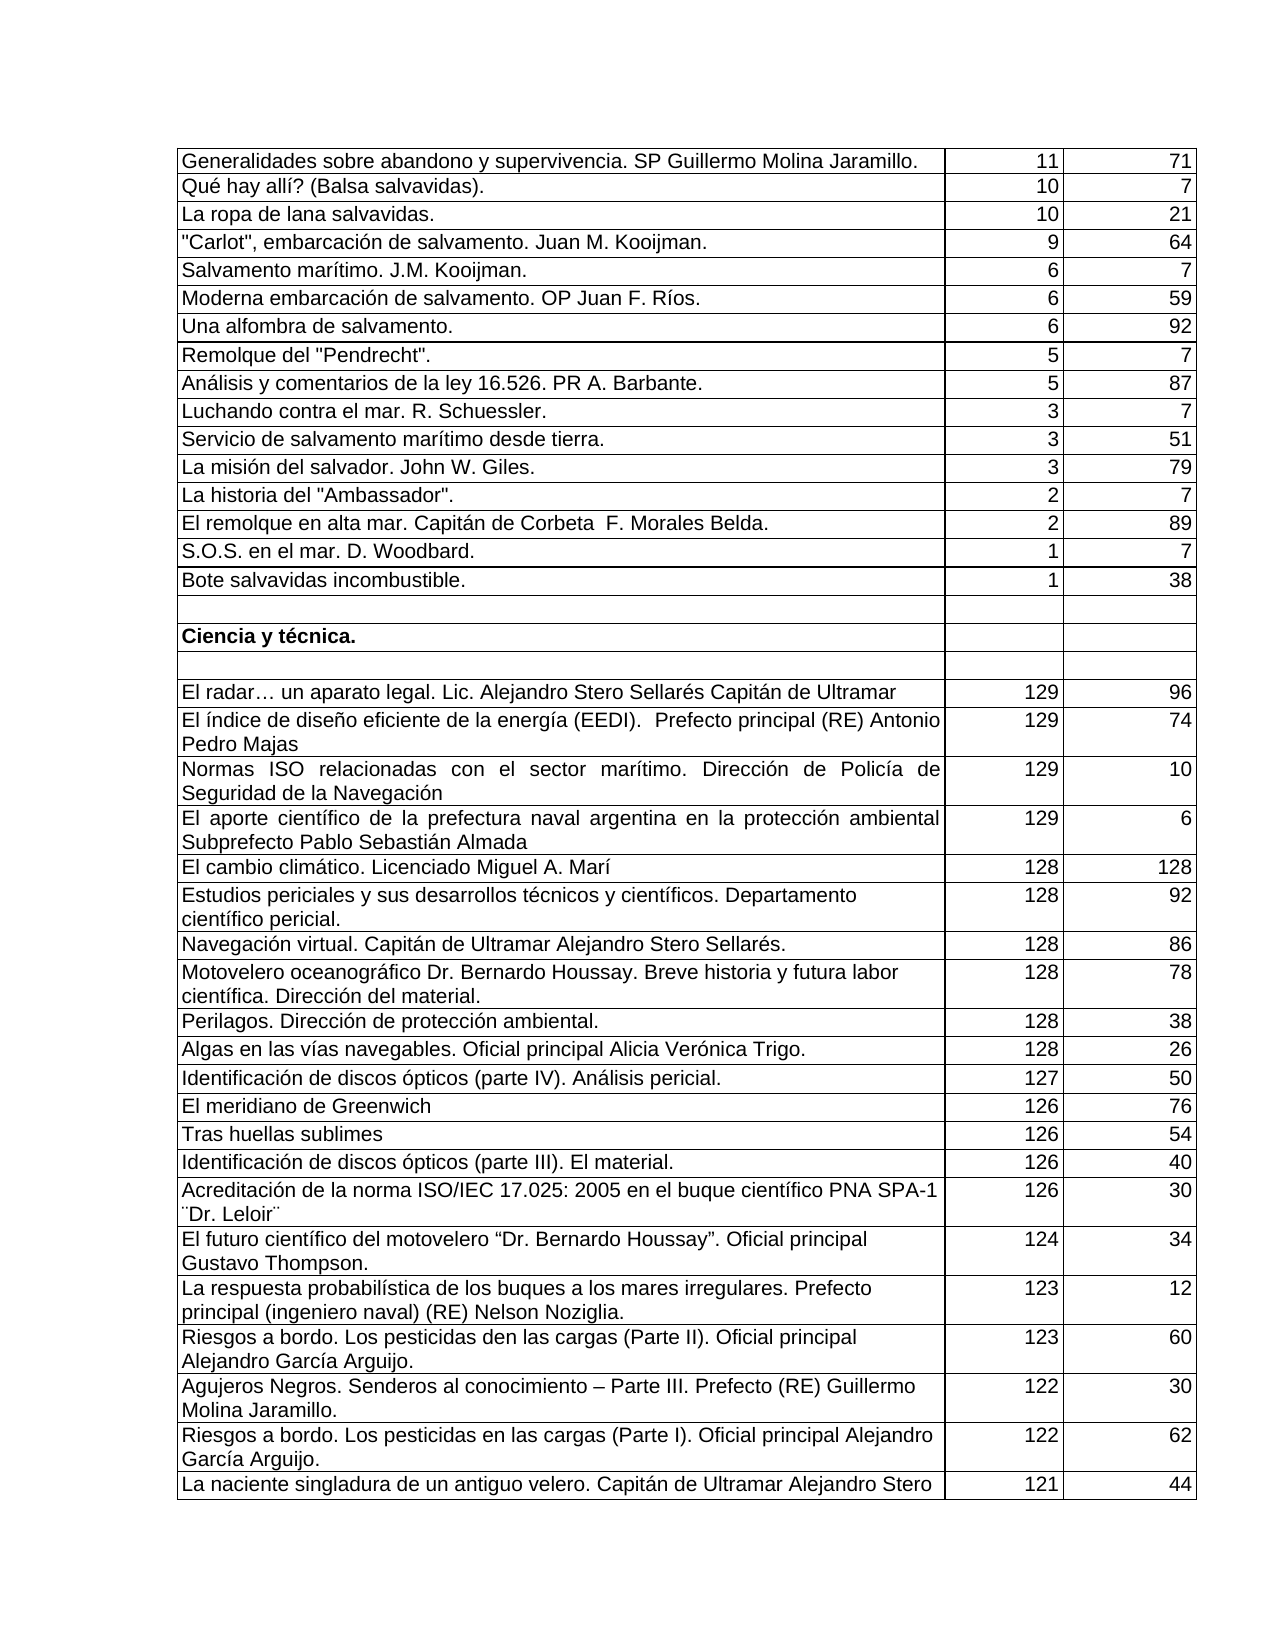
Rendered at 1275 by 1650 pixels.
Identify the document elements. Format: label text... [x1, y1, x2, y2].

table_cell 62 [1064, 1423, 1196, 1471]
table_cell 7 [1064, 258, 1196, 285]
table_cell 38 [1064, 1009, 1196, 1036]
table_cell 74 [1064, 708, 1196, 756]
table_cell [1064, 596, 1196, 623]
table_cell 1 [946, 539, 1063, 566]
table_cell 126 [946, 1150, 1063, 1177]
table_cell S.O.S. en el mar. D. Woodbard. [178, 539, 944, 566]
table_cell Riesgos a bordo. Los pesticidas en las cargas (Parte I). Oficial principal Alejandro García Arguijo. [178, 1423, 944, 1471]
table_cell 5 [946, 343, 1063, 369]
table_cell 92 [1064, 883, 1196, 931]
table_cell 40 [1064, 1150, 1196, 1177]
table_cell Generalidades sobre abandono y supervivencia. SP Guillermo Molina Jaramillo. [178, 149, 944, 173]
table_cell Tras huellas sublimes [178, 1122, 944, 1149]
table_cell Identificación de discos ópticos (parte IV). Análisis pericial. [178, 1065, 944, 1092]
table_cell 79 [1064, 455, 1196, 482]
table_cell 7 [1064, 174, 1196, 201]
table_cell 21 [1064, 202, 1196, 229]
table_cell [1064, 624, 1196, 651]
table_cell La respuesta probabilística de los buques a los mares irregulares. Prefecto principal (ingeniero naval) (RE) Nelson Noziglia. [178, 1276, 944, 1324]
table_cell 126 [946, 1178, 1063, 1226]
table_cell 54 [1064, 1122, 1196, 1149]
table_cell Servicio de salvamento marítimo desde tierra. [178, 427, 944, 454]
table_cell [178, 596, 944, 623]
table_cell 51 [1064, 427, 1196, 454]
table_cell 5 [946, 371, 1063, 398]
table_cell 38 [1064, 568, 1196, 594]
table_cell 2 [946, 511, 1063, 538]
table_cell 44 [1064, 1472, 1196, 1499]
table_cell 50 [1064, 1065, 1196, 1092]
table_cell 122 [946, 1374, 1063, 1422]
table_cell 12 [1064, 1276, 1196, 1324]
table_cell Identificación de discos ópticos (parte III). El material. [178, 1150, 944, 1177]
table_cell Motovelero oceanográfico Dr. Bernardo Houssay. Breve historia y futura labor científica. Dirección del material. [178, 960, 944, 1008]
table_cell 1 [946, 568, 1063, 594]
table_cell Qué hay allí? (Balsa salvavidas). [178, 174, 944, 201]
table_cell 9 [946, 230, 1063, 257]
table_cell 6 [946, 258, 1063, 285]
table_cell "Carlot", embarcación de salvamento. Juan M. Kooijman. [178, 230, 944, 257]
table_cell 86 [1064, 932, 1196, 959]
table_cell 60 [1064, 1325, 1196, 1373]
table_cell 7 [1064, 483, 1196, 510]
table_cell 96 [1064, 680, 1196, 707]
table_cell La historia del "Ambassador". [178, 483, 944, 510]
table_cell [946, 624, 1063, 651]
table_cell 59 [1064, 286, 1196, 313]
table_cell Salvamento marítimo. J.M. Kooijman. [178, 258, 944, 285]
table_cell 123 [946, 1325, 1063, 1373]
table_cell [946, 596, 1063, 623]
table_cell Remolque del "Pendrecht". [178, 343, 944, 369]
table_cell [178, 652, 944, 679]
table_cell 30 [1064, 1374, 1196, 1422]
table_cell Perilagos. Dirección de protección ambiental. [178, 1009, 944, 1036]
table_cell La ropa de lana salvavidas. [178, 202, 944, 229]
table_cell Algas en las vías navegables. Oficial principal Alicia Verónica Trigo. [178, 1037, 944, 1064]
table_cell 78 [1064, 960, 1196, 1008]
table_cell 87 [1064, 371, 1196, 398]
table_cell 10 [946, 202, 1063, 229]
table_cell 34 [1064, 1227, 1196, 1275]
table_cell 129 [946, 757, 1063, 805]
table_cell 123 [946, 1276, 1063, 1324]
table_cell 129 [946, 680, 1063, 707]
table_cell 71 [1064, 149, 1196, 173]
table_cell 10 [946, 174, 1063, 201]
table_cell El índice de diseño eficiente de la energía (EEDI). Prefecto principal (RE) Antonio Pedro Majas [178, 708, 944, 756]
table_cell 6 [946, 286, 1063, 313]
table_cell 126 [946, 1122, 1063, 1149]
table_cell 89 [1064, 511, 1196, 538]
table_cell 128 [946, 1009, 1063, 1036]
table_cell 10 [1064, 757, 1196, 805]
table_cell 128 [946, 883, 1063, 931]
table_cell Ciencia y técnica. [178, 624, 944, 651]
table_cell 128 [946, 855, 1063, 882]
table_cell 129 [946, 708, 1063, 756]
table_cell 124 [946, 1227, 1063, 1275]
table_cell 3 [946, 427, 1063, 454]
table_cell Moderna embarcación de salvamento. OP Juan F. Ríos. [178, 286, 944, 313]
table_cell 126 [946, 1094, 1063, 1121]
table_cell 30 [1064, 1178, 1196, 1226]
table_cell 129 [946, 806, 1063, 854]
table_cell 3 [946, 455, 1063, 482]
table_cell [178, 1472, 944, 1499]
table_cell 7 [1064, 399, 1196, 426]
table_cell Agujeros Negros. Senderos al conocimiento – Parte III. Prefecto (RE) Guillermo Molina Jaramillo. [178, 1374, 944, 1422]
table_cell 128 [1064, 855, 1196, 882]
table_cell Análisis y comentarios de la ley 16.526. PR A. Barbante. [178, 371, 944, 398]
table_cell 26 [1064, 1037, 1196, 1064]
table_cell 122 [946, 1423, 1063, 1471]
table_cell El remolque en alta mar. Capitán de Corbeta F. Morales Belda. [178, 511, 944, 538]
table_cell El meridiano de Greenwich [178, 1094, 944, 1121]
table_cell Riesgos a bordo. Los pesticidas den las cargas (Parte II). Oficial principal Alejandro García Arguijo. [178, 1325, 944, 1373]
table_cell Acreditación de la norma ISO/IEC 17.025: 2005 en el buque científico PNA SPA-1 ¨Dr. Leloir¨ [178, 1178, 944, 1226]
table_cell Bote salvavidas incombustible. [178, 568, 944, 594]
table_cell 92 [1064, 314, 1196, 341]
table_cell 64 [1064, 230, 1196, 257]
table_cell 128 [946, 1037, 1063, 1064]
table_cell 6 [1064, 806, 1196, 854]
table_cell Navegación virtual. Capitán de Ultramar Alejandro Stero Sellarés. [178, 932, 944, 959]
table_cell 128 [946, 932, 1063, 959]
table_cell [946, 652, 1063, 679]
table_cell 76 [1064, 1094, 1196, 1121]
table_cell 128 [946, 960, 1063, 1008]
table_cell 7 [1064, 539, 1196, 566]
table_cell 2 [946, 483, 1063, 510]
table_cell 7 [1064, 343, 1196, 369]
table_cell El radar… un aparato legal. Lic. Alejandro Stero Sellarés Capitán de Ultramar [178, 680, 944, 707]
table_cell Estudios periciales y sus desarrollos técnicos y científicos. Departamento científico pericial. [178, 883, 944, 931]
table_cell 121 [946, 1472, 1063, 1499]
table_cell Normas ISO relacionadas con el sector marítimo. Dirección de Policía de Seguridad de la Navegación [178, 757, 944, 805]
table_cell Luchando contra el mar. R. Schuessler. [178, 399, 944, 426]
table_cell El futuro científico del motovelero “Dr. Bernardo Houssay”. Oficial principal Gustavo Thompson. [178, 1227, 944, 1275]
table_cell 6 [946, 314, 1063, 341]
table_cell El aporte científico de la prefectura naval argentina en la protección ambiental Subprefecto Pablo Sebastián Almada [178, 806, 944, 854]
table_cell [1064, 652, 1196, 679]
table_cell El cambio climático. Licenciado Miguel A. Marí [178, 855, 944, 882]
table_cell La misión del salvador. John W. Giles. [178, 455, 944, 482]
table_cell Una alfombra de salvamento. [178, 314, 944, 341]
table_cell 3 [946, 399, 1063, 426]
table_cell 11 [946, 149, 1063, 173]
table_cell 127 [946, 1065, 1063, 1092]
